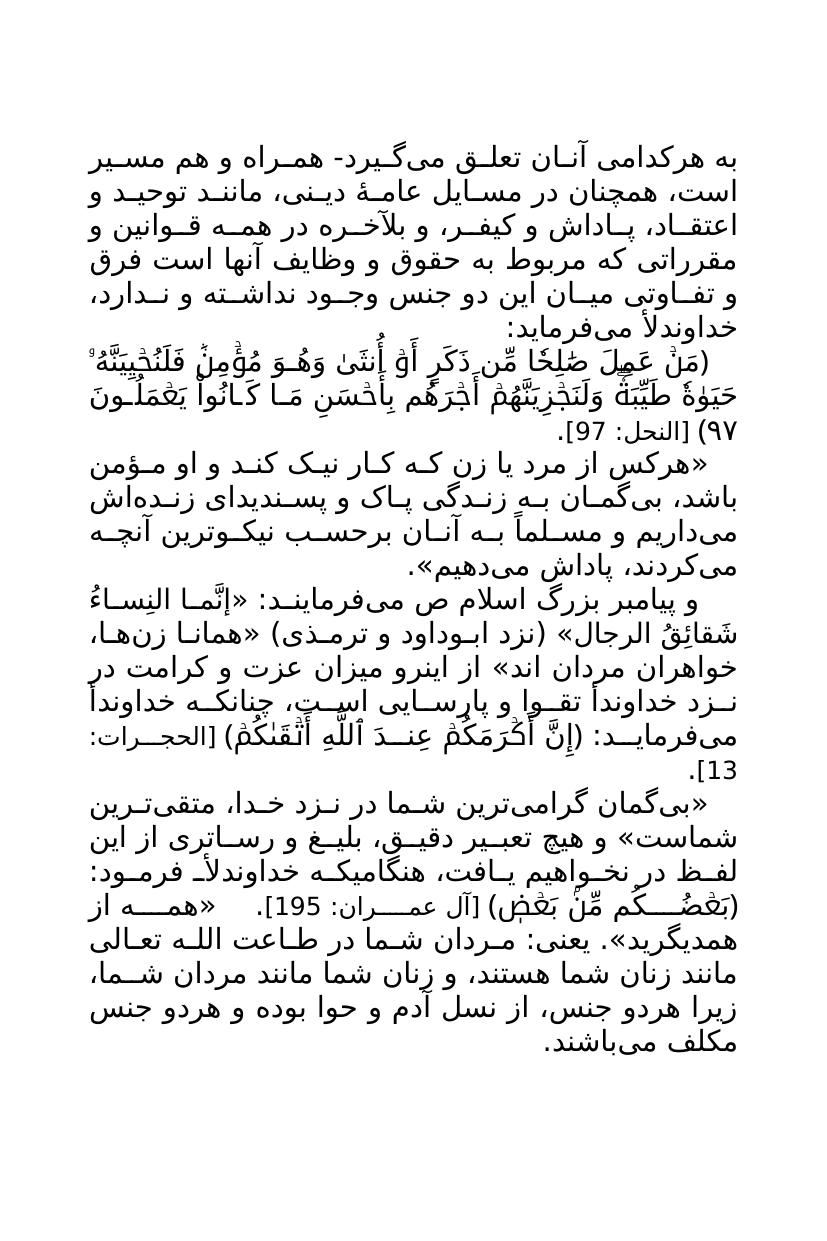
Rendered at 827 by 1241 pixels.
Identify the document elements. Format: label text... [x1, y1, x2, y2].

text ﴿مَنۡ عَمِلَ صَٰلِحٗا مِّن ذَكَرٍ أَوۡ أُنثَىٰ وَهُوَ مُؤۡمِنٞ فَلَنُحۡيِيَنَّهُۥ حَيَوٰةٗ طَيِّبَةٗۖ وَلَنَجۡزِيَنَّهُمۡ أَجۡرَهُم بِأَحۡسَنِ مَا كَانُواْ يَعۡمَلُونَ٩٧﴾ [النحل: 97]. [89, 344, 738, 447]
text «هرکس از مرد یا زن که کار نیک کند و او مؤمن باشد، بی‌گمان به زندگی پاک و پسندیدای زنده‌اش می‌داریم و مسلماً به آنان برحسب نیکوترین آنچه می‌کردند، پاداش می‌دهیم». [89, 447, 738, 583]
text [89, 141, 738, 344]
text و پیامبر بزرگ اسلام ص می‌فرمایند: «إنَّما النِساءُ شَقائِقُ الرجال» (نزد ابوداود و ترمذی) «همانا زن‌ها، خواهران مردان اند» از اینرو میزان عزت و کرامت در نزد خداوندأ تقوا و پارسایی است، چنانکه خداوندأ می‌فرماید: ﴿إِنَّ أَكۡرَمَكُمۡ عِندَ ٱللَّهِ أَتۡقَىٰكُمۡ﴾ [الحجرات: 13]. [89, 583, 738, 786]
text «بی‌گمان گرامی‌ترین شما در نزد خدا، متقی‌ترین شماست» و هیچ تعبیر دقیق، بلیغ و رساتری از این لفظ در نخواهیم یافت، هنگامیکه خداوندﻷ فرمود: ﴿بَعۡضُكُم مِّنۢ بَعۡضٖ﴾ [آل عمران: 195]. «همه از همدیگرید». یعنی: مردان شما در طاعت الله تعالی مانند زنان شما هستند، و زنان شما مانند مردان شما، زیرا هردو جنس، از نسل آدم و حوا بوده و هردو جنس مکلف می‌باشند. [89, 786, 738, 1058]
